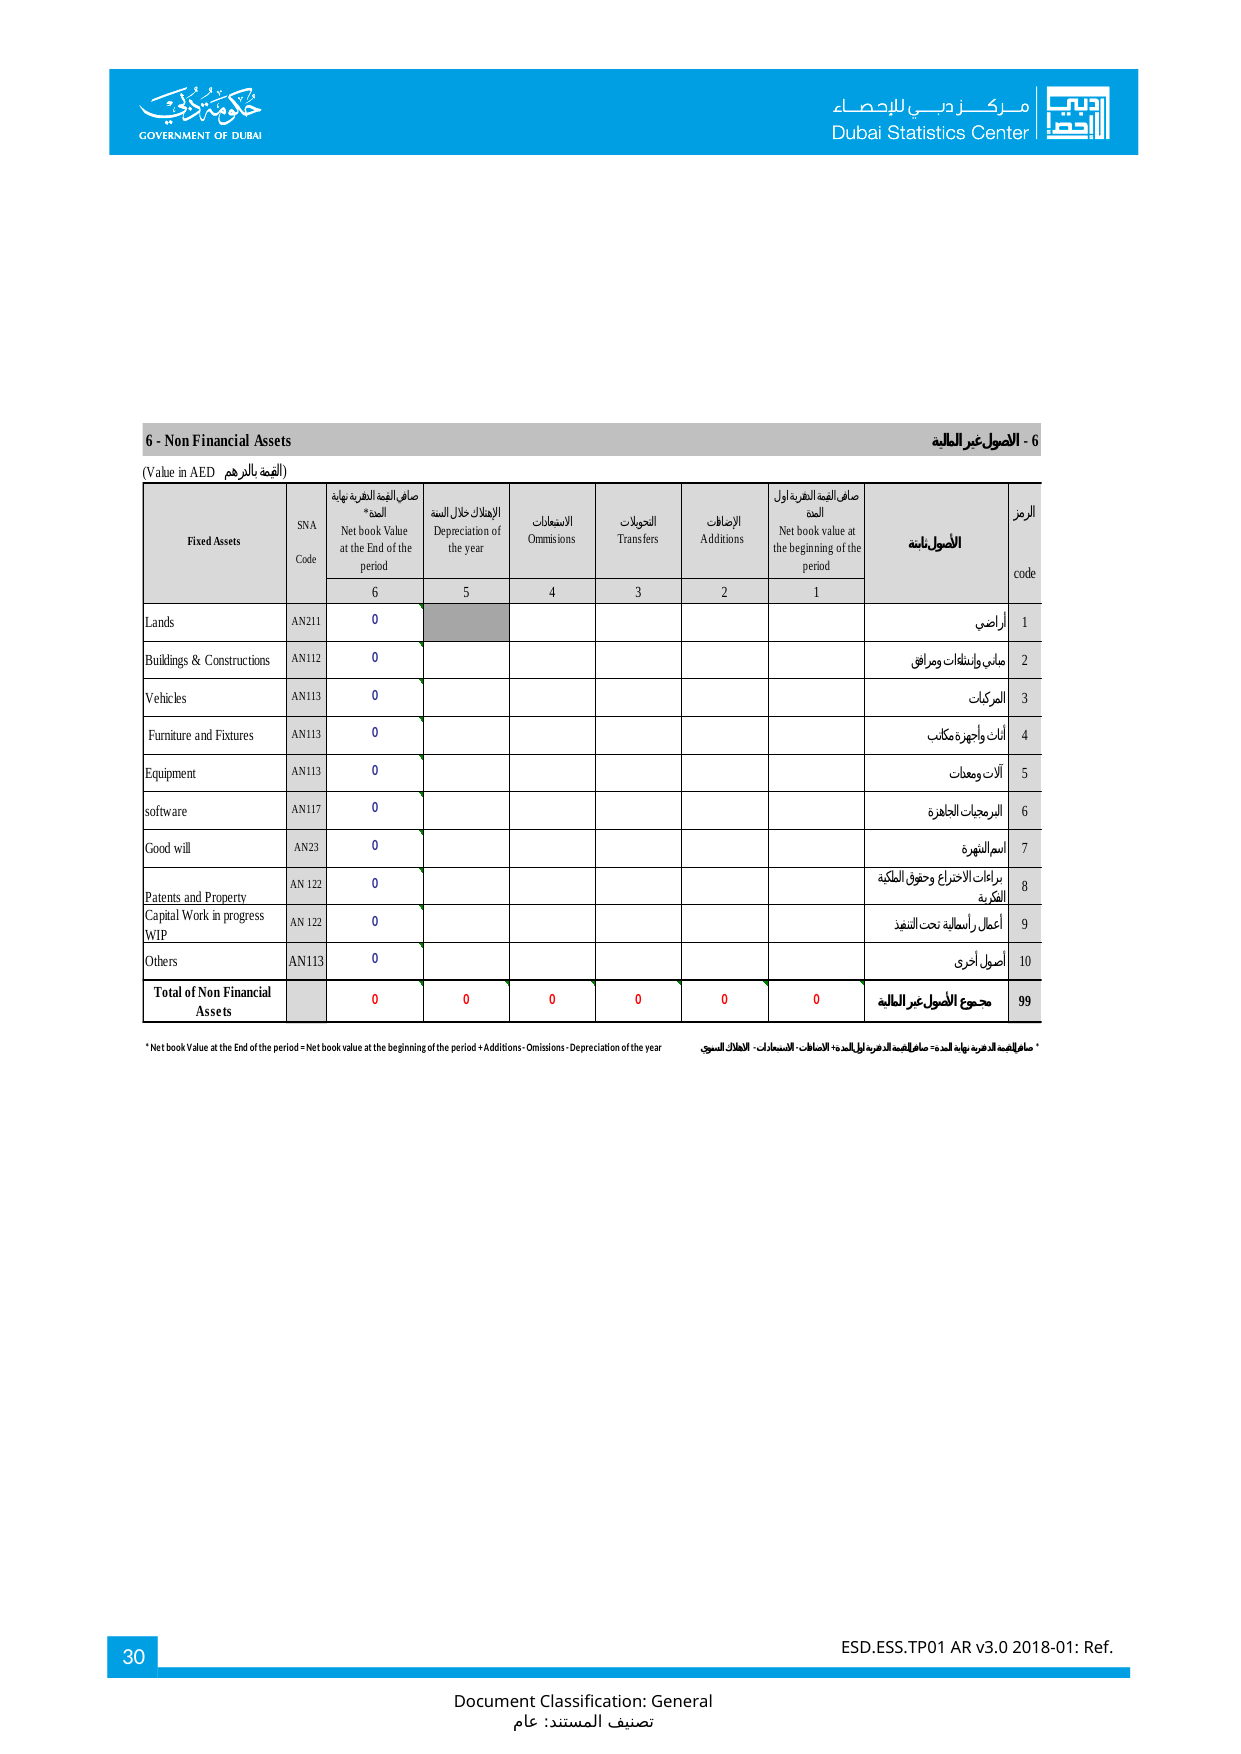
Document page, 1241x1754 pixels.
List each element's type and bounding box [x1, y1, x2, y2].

picture [1096, 99, 1103, 138]
picture [106, 1632, 1131, 1681]
picture [1048, 87, 1109, 138]
picture [231, 99, 240, 110]
picture [1053, 123, 1087, 133]
picture [1090, 99, 1098, 110]
